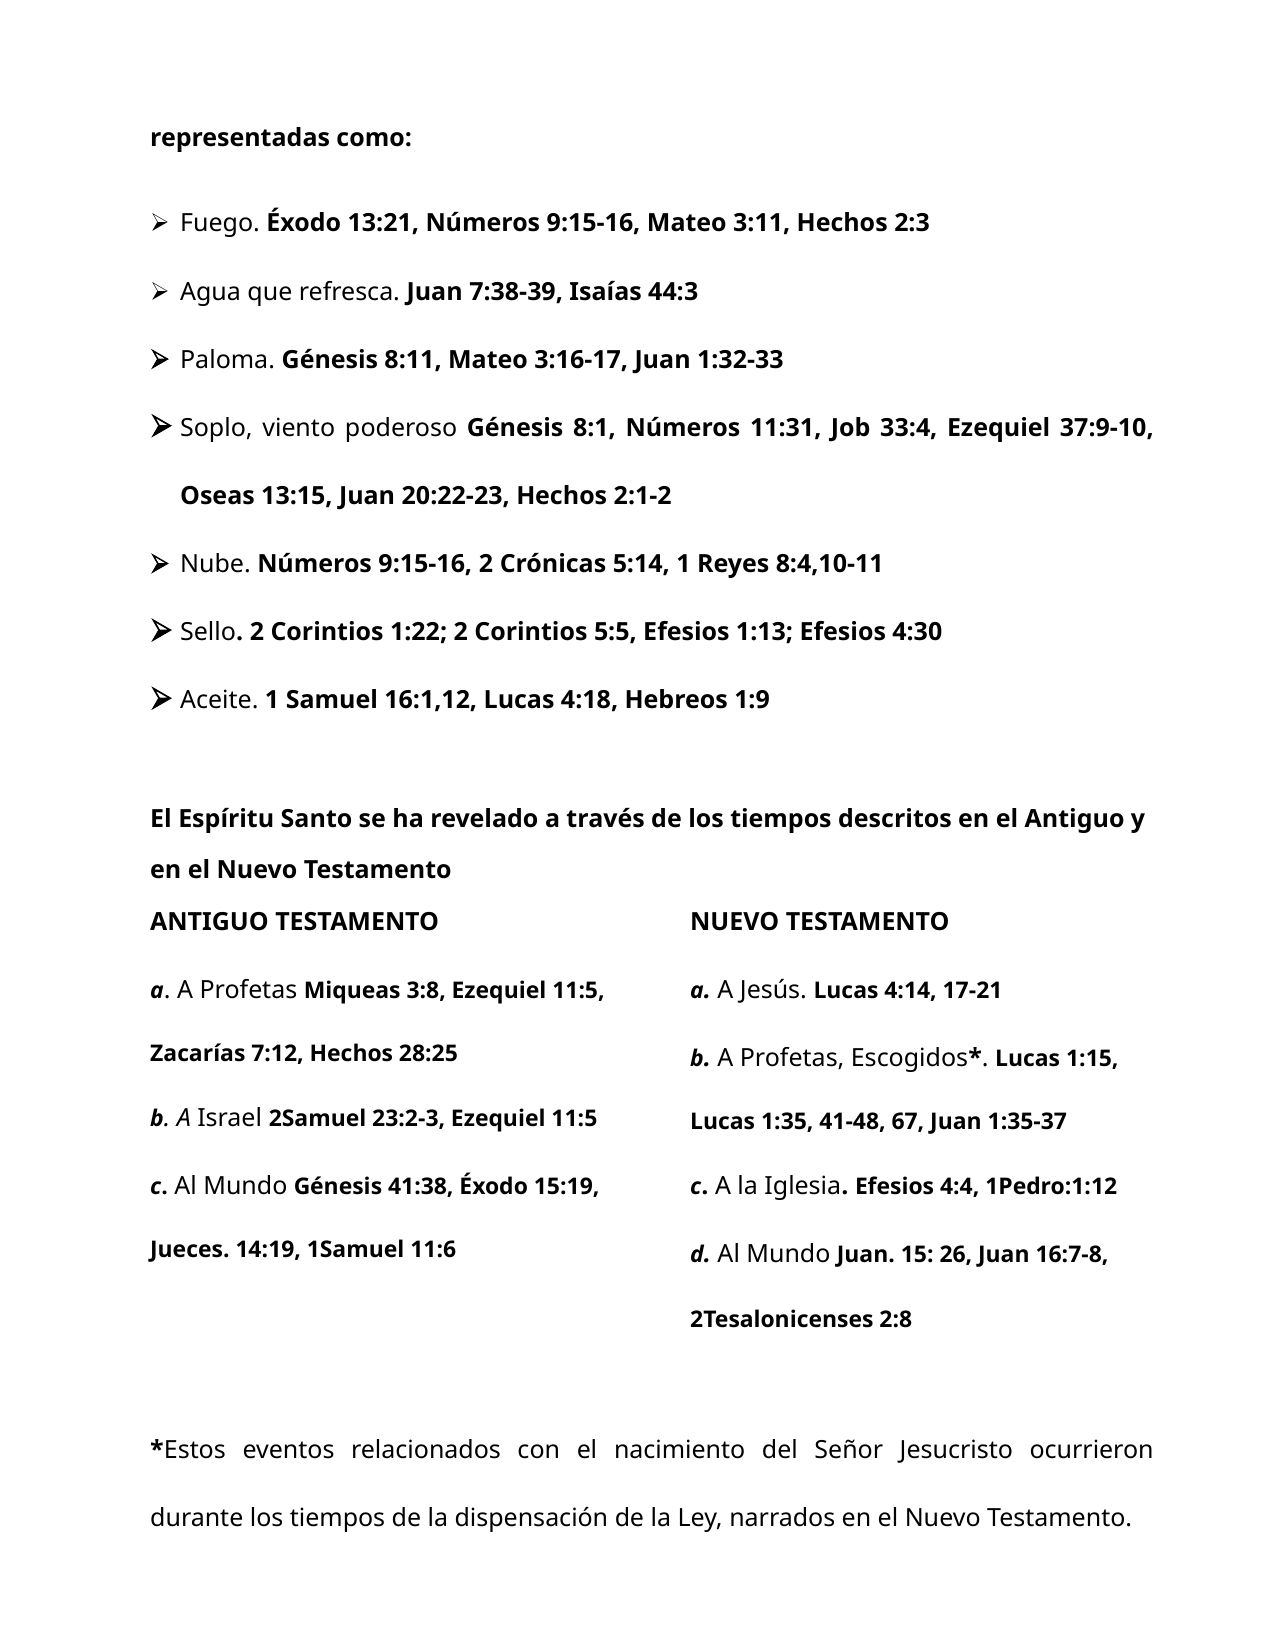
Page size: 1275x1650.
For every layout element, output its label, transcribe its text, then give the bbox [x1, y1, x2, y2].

list Nube. Números 9:15-16, 2 Crónicas 5:14, 1 Reyes 8:4,10-11 [150, 546, 1155, 580]
text a. A Profetas Miqueas 3:8, Ezequiel 11:5, Zacarías 7:12, Hechos 28:25 [150, 971, 615, 1068]
list b. A Profetas, Escogidos*. Lucas 1:15, Lucas 1:35, 41-48, 67, Juan 1:35-37 [690, 1039, 1155, 1136]
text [150, 120, 1155, 154]
text c. Al Mundo Génesis 41:38, Éxodo 15:19, Jueces. 14:19, 1Samuel 11:6 [150, 1167, 615, 1264]
text *Estos eventos relacionados con el nacimiento del Señor Jesucristo ocurrieron durante los tiempos de la dispensación de la Ley, narrados en el Nuevo Testamento. [150, 1431, 1155, 1533]
text b. A Israel 2Samuel 23:2-3, Ezequiel 11:5 [150, 1099, 615, 1133]
text El Espíritu Santo se ha revelado a través de los tiempos descritos en el Antiguo y en el Nuevo Testamento [150, 801, 1155, 886]
list Aceite. 1 Samuel 16:1,12, Lucas 4:18, Hebreos 1:9 [150, 682, 1155, 716]
list Paloma. Génesis 8:11, Mateo 3:16-17, Juan 1:32-33 [150, 341, 1155, 375]
list Agua que refresca. Juan 7:38-39, Isaías 44:3 [150, 273, 1155, 307]
list Sello. 2 Corintios 1:22; 2 Corintios 5:5, Efesios 1:13; Efesios 4:30 [150, 614, 1155, 648]
list Fuego. Éxodo 13:21, Números 9:15-16, Mateo 3:11, Hechos 2:3 [150, 205, 1155, 239]
text ANTIGUO TESTAMENTO [150, 903, 615, 937]
text c. A la Iglesia. Efesios 4:4, 1Pedro:1:12 [690, 1167, 1155, 1201]
text a. A Jesús. Lucas 4:14, 17-21 [690, 971, 1155, 1005]
text NUEVO TESTAMENTO [690, 903, 1155, 937]
text d. Al Mundo Juan. 15: 26, Juan 16:7-8, 2Tesalonicenses 2:8 [690, 1235, 1155, 1335]
list Soplo, viento poderoso Génesis 8:1, Números 11:31, Job 33:4, Ezequiel 37:9-10, Oseas 13:15, Juan 20:22-23, Hechos 2:1-2 [150, 409, 1155, 512]
